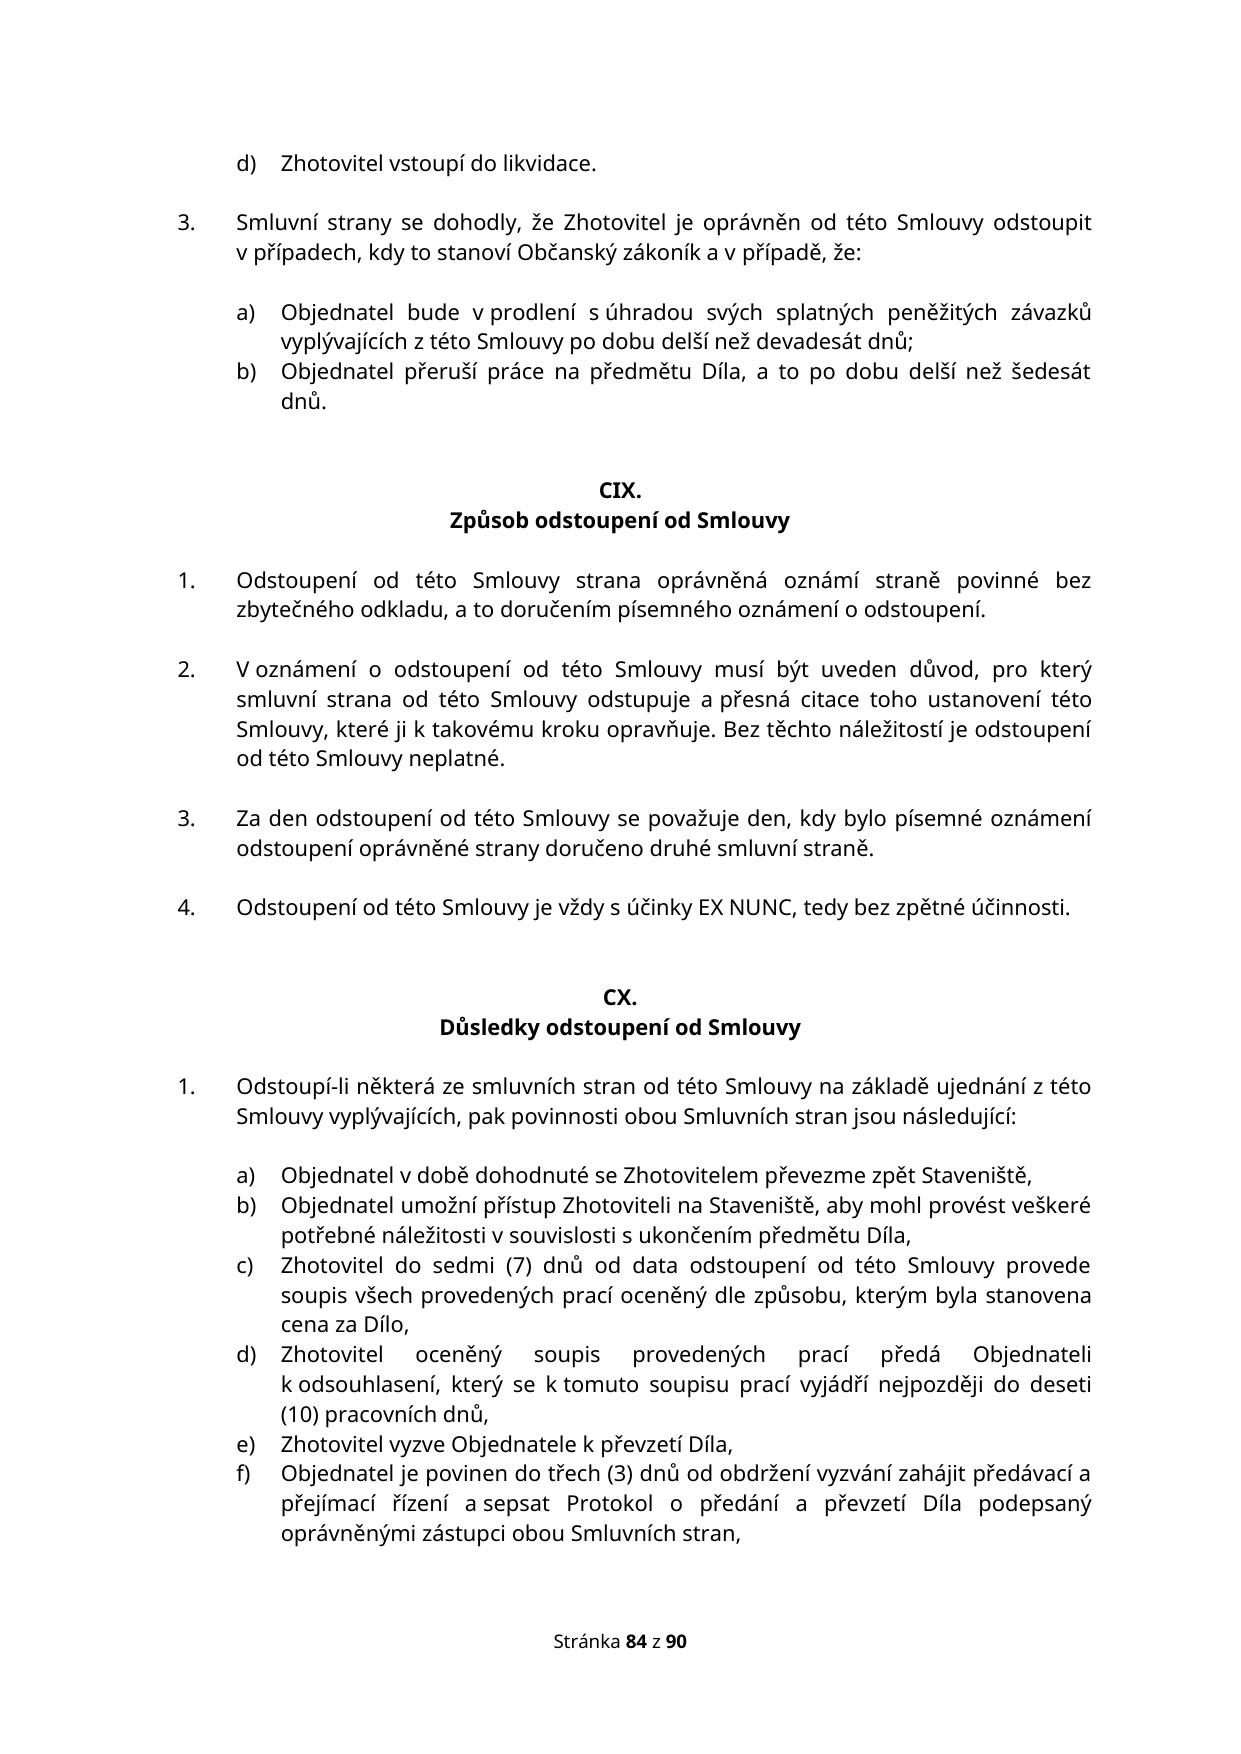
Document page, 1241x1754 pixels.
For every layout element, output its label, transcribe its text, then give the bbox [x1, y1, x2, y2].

subtitle Zhotovitel do sedmi (7) dnů od data odstoupení od této Smlouvy provede soupis všech provedených prací oceněný dle způsobu, kterým byla stanovena cena za Dílo, [236, 1250, 1093, 1339]
subtitle V oznámení o odstoupení od této Smlouvy musí být uveden důvod, pro který smluvní strana od této Smlouvy odstupuje a přesná citace toho ustanovení této Smlouvy, které ji k takovému kroku opravňuje. Bez těchto náležitostí je odstoupení od této Smlouvy neplatné. [177, 654, 1093, 773]
subtitle Objednatel bude v prodlení s úhradou svých splatných peněžitých závazků vyplývajících z této Smlouvy po dobu delší než devadesát dnů; [236, 297, 1093, 356]
subtitle Zhotovitel vstoupí do likvidace. [236, 148, 1093, 177]
subtitle Způsob odstoupení od Smlouvy [148, 505, 1093, 535]
subtitle Smluvní strany se dohodly, že Zhotovitel je oprávněn od této Smlouvy odstoupit v případech, kdy to stanoví Občanský zákoník a v případě, že: [177, 207, 1093, 267]
subtitle Objednatel je povinen do třech (3) dnů od obdržení vyzvání zahájit předávací a přejímací řízení a sepsat Protokol o předání a převzetí Díla podepsaný oprávněnými zástupci obou Smluvních stran, [236, 1458, 1093, 1548]
subtitle Odstoupení od této Smlouvy strana oprávněná oznámí straně povinné bez zbytečného odkladu, a to doručením písemného oznámení o odstoupení. [177, 565, 1093, 624]
subtitle Za den odstoupení od této Smlouvy se považuje den, kdy bylo písemné oznámení odstoupení oprávněné strany doručeno druhé smluvní straně. [177, 803, 1093, 863]
subtitle Objednatel umožní přístup Zhotoviteli na Staveniště, aby mohl provést veškeré potřebné náležitosti v souvislosti s ukončením předmětu Díla, [236, 1190, 1093, 1250]
text CIX. [148, 475, 1093, 505]
subtitle Odstoupí-li některá ze smluvních stran od této Smlouvy na základě ujednání z této Smlouvy vyplývajících, pak povinnosti obou Smluvních stran jsou následující: [177, 1071, 1093, 1131]
subtitle Zhotovitel vyzve Objednatele k převzetí Díla, [236, 1429, 1093, 1458]
subtitle Objednatel v době dohodnuté se Zhotovitelem převezme zpět Staveniště, [236, 1161, 1093, 1190]
text CX. [148, 982, 1093, 1012]
subtitle Odstoupení od této Smlouvy je vždy s účinky EX NUNC, tedy bez zpětné účinnosti. [177, 892, 1093, 922]
subtitle Zhotovitel oceněný soupis provedených prací předá Objednateli k odsouhlasení, který se k tomuto soupisu prací vyjádří nejpozději do deseti (10) pracovních dnů, [236, 1339, 1093, 1429]
subtitle Důsledky odstoupení od Smlouvy [148, 1012, 1093, 1041]
subtitle Objednatel přeruší práce na předmětu Díla, a to po dobu delší než šedesát dnů. [236, 356, 1093, 416]
